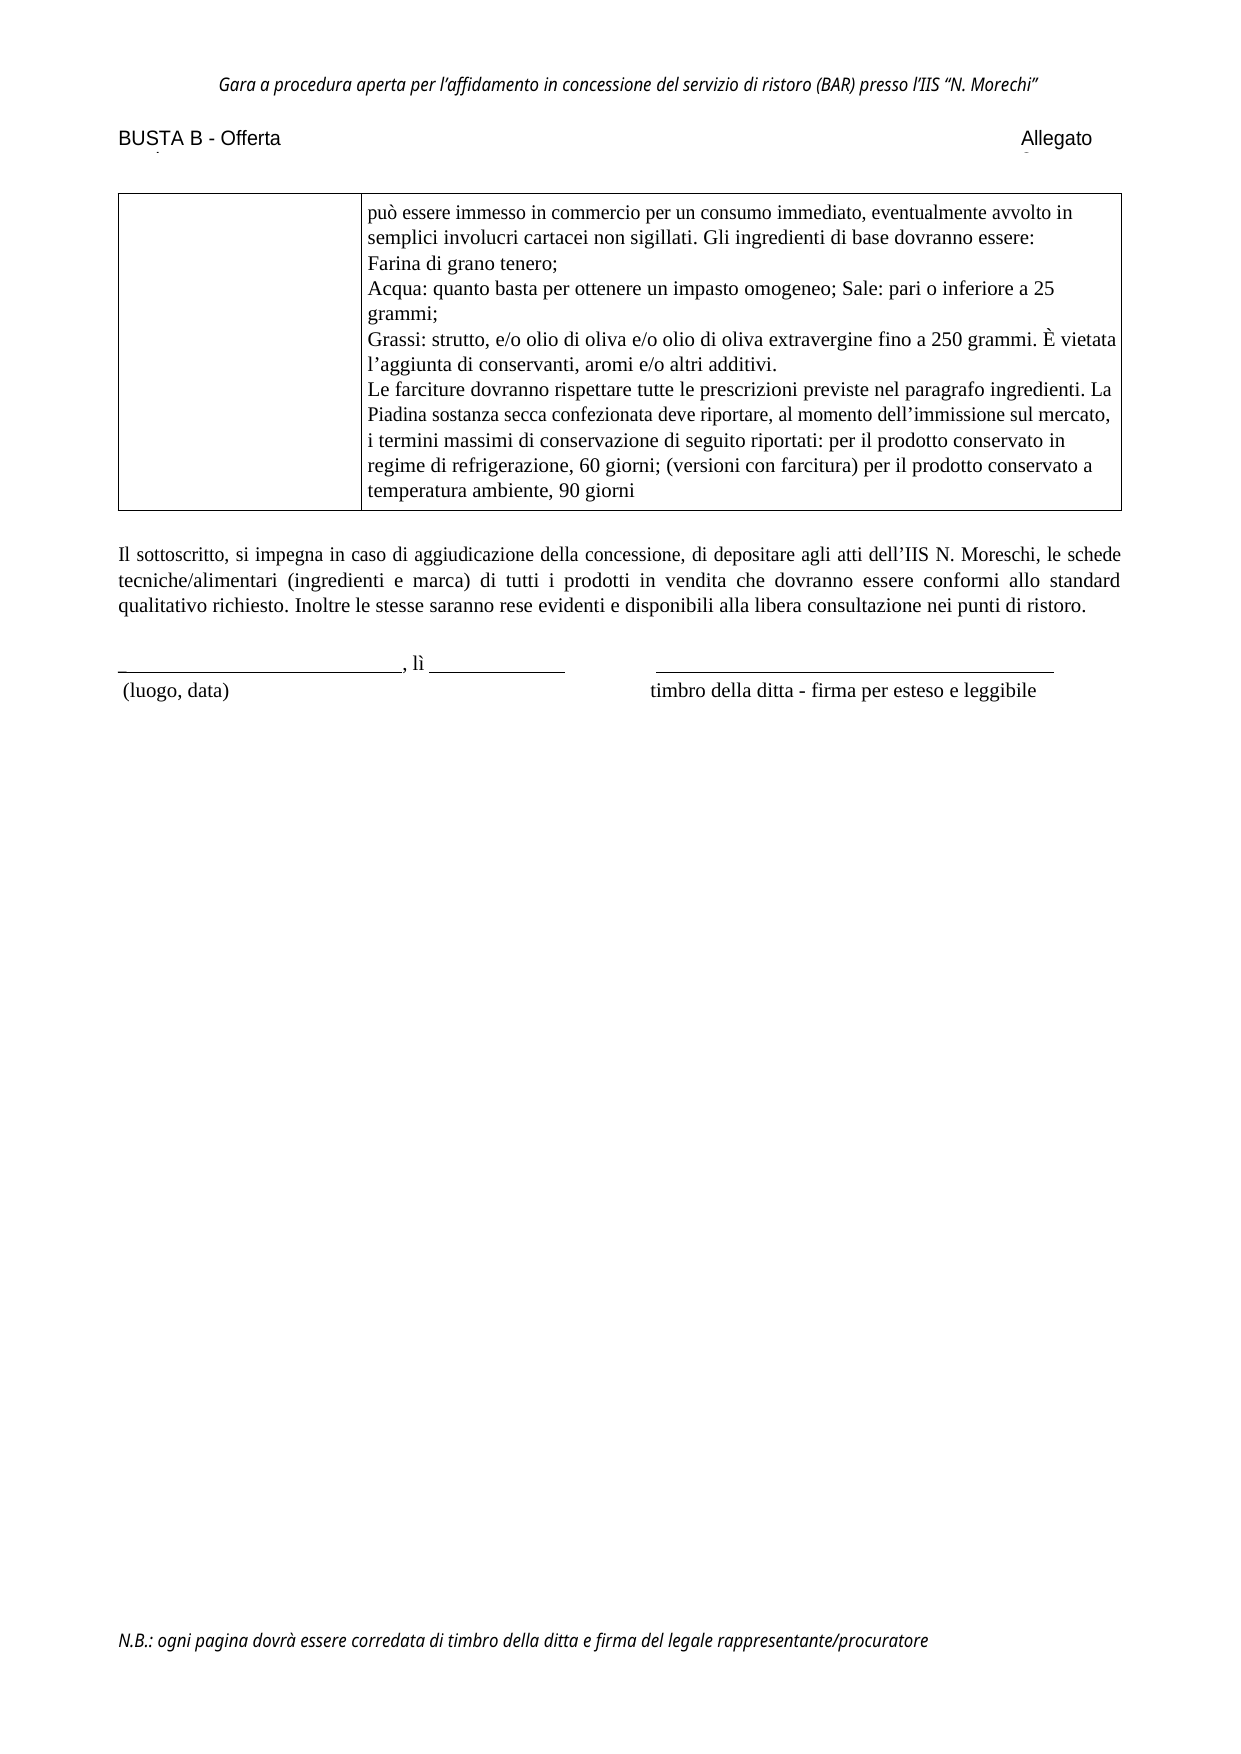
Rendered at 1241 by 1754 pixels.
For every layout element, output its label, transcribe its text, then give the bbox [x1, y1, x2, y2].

table_header può essere immesso in commercio per un consumo immediato, eventualmente avvolto in semplici involucri cartacei non sigillati. Gli ingredienti di base dovranno essere: Farina di grano tenero; Acqua: quanto basta per ottenere un impasto omogeneo; Sale: pari o inferiore a 25 grammi; Grassi: strutto, e/o olio di oliva e/o olio di oliva extravergine fino a 250 grammi. È vietata l’aggiunta di conservanti, aromi e/o altri additivi. Le farciture dovranno rispettare tutte le prescrizioni previste nel paragrafo ingredienti. La Piadina sostanza secca confezionata deve riportare, al momento dell’immissione sul mercato, i termini massimi di conservazione di seguito riportati: per il prodotto conservato in regime di refrigerazione, 60 giorni; (versioni con farcitura) per il prodotto conservato a temperatura ambiente, 90 giorni [362, 194, 1121, 510]
text Il sottoscritto, si impegna in caso di aggiudicazione della concessione, di depositare agli atti dell’IIS N. Moreschi, le schede tecniche/alimentari (ingredienti e marca) di tutti i prodotti in vendita che dovranno essere conformi allo standard qualitativo richiesto. Inoltre le stesse saranno rese evidenti e disponibili alla libera consultazione nei punti di ristoro. [118, 542, 1122, 617]
text _ , lì (luogo, data) timbro della ditta - firma per esteso e leggibile [118, 651, 1056, 702]
table_header [119, 194, 361, 510]
